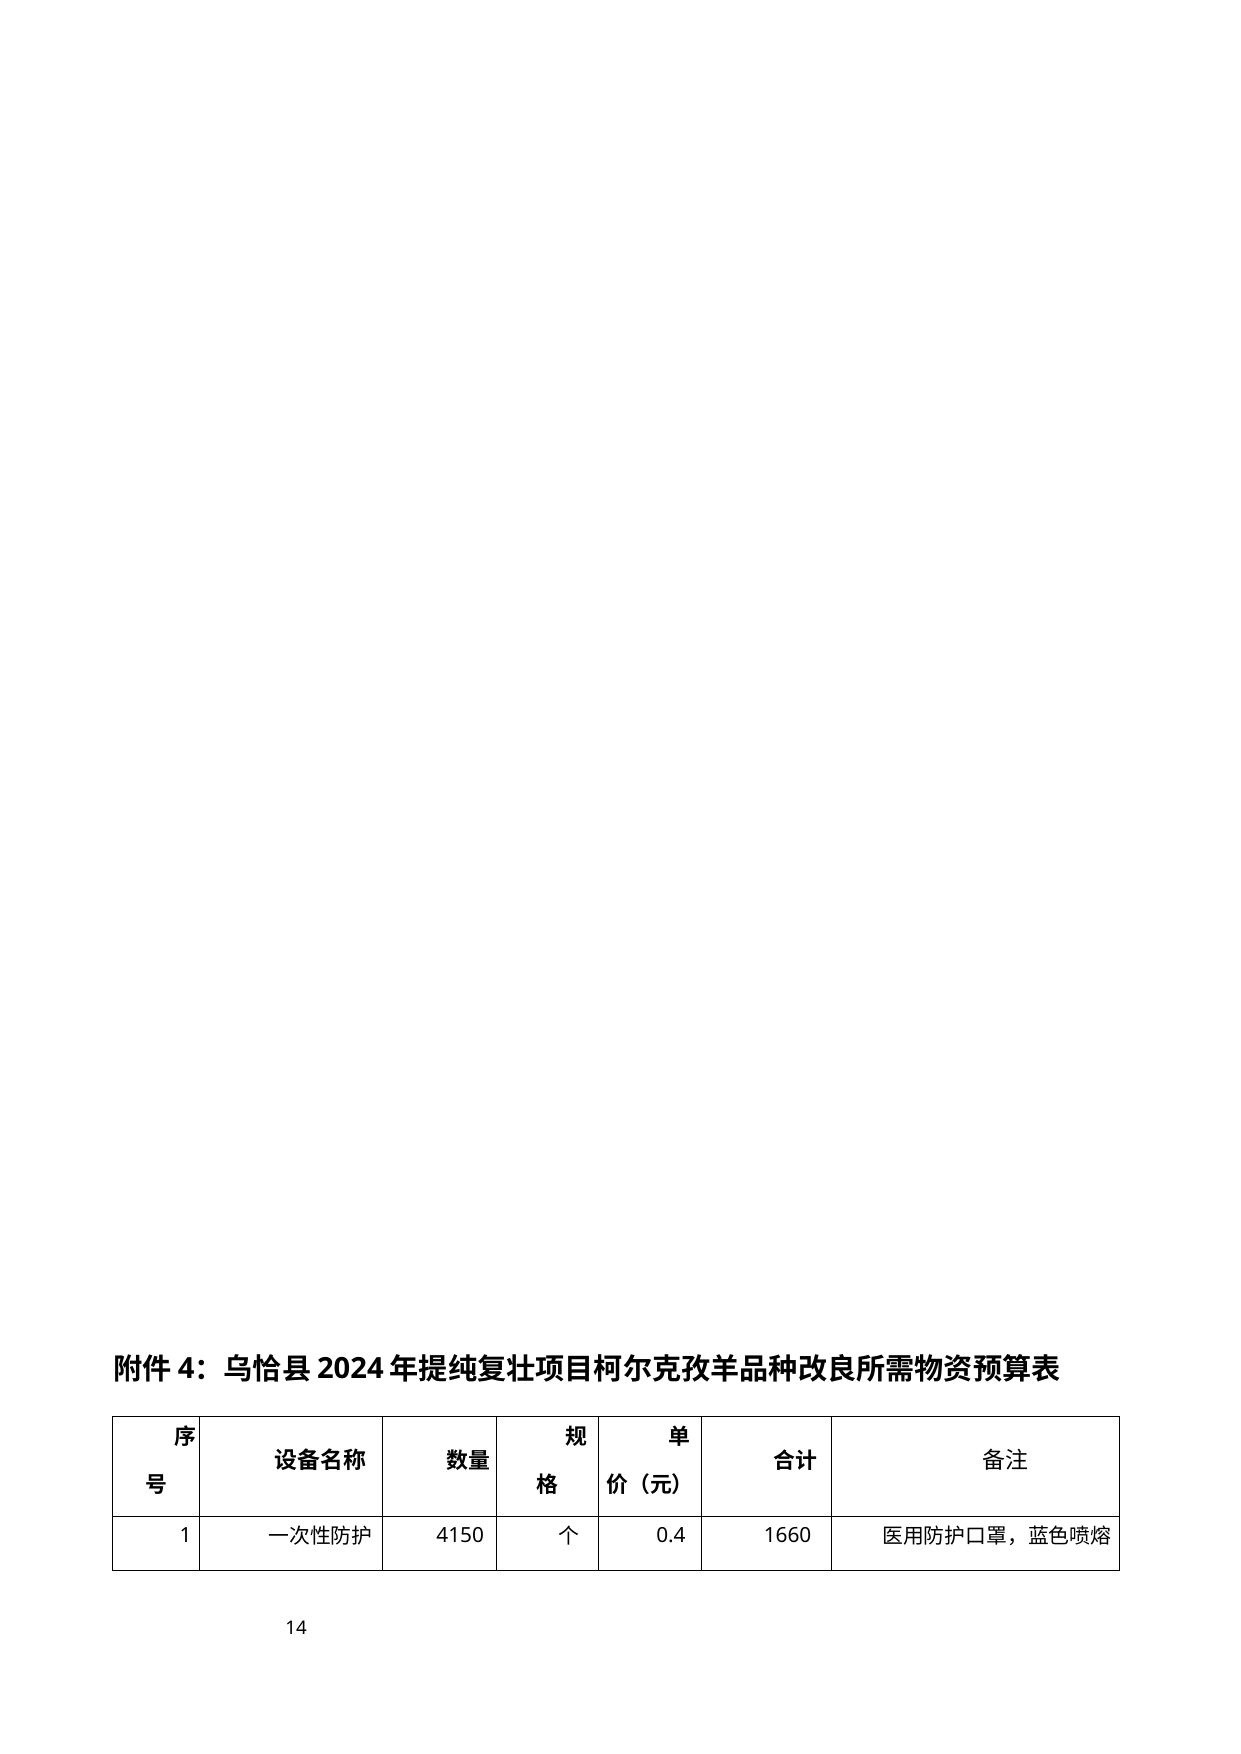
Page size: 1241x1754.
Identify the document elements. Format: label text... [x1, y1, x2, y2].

table_cell 0.4 [599, 1517, 701, 1570]
table_cell 个 [497, 1517, 598, 1570]
table_cell 合计 [702, 1417, 831, 1516]
table_cell 1 [113, 1517, 199, 1570]
table_cell 设备名称 [200, 1417, 382, 1516]
table_cell 序号 [113, 1417, 199, 1516]
table_header 附件4：乌恰县2024年提纯复壮项目柯尔克孜羊品种改良所需物资预算表 [113, 910, 1120, 1416]
table_cell 一次性防护口罩 [200, 1517, 382, 1570]
table_cell 规格 [497, 1417, 598, 1516]
table_cell 数量 [383, 1417, 496, 1516]
table_cell 4150 [383, 1517, 496, 1570]
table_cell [832, 1517, 1119, 1570]
table_cell 备注 [832, 1417, 1119, 1516]
table_cell 单价（元） [599, 1417, 701, 1516]
table_cell 1660 [702, 1517, 831, 1570]
